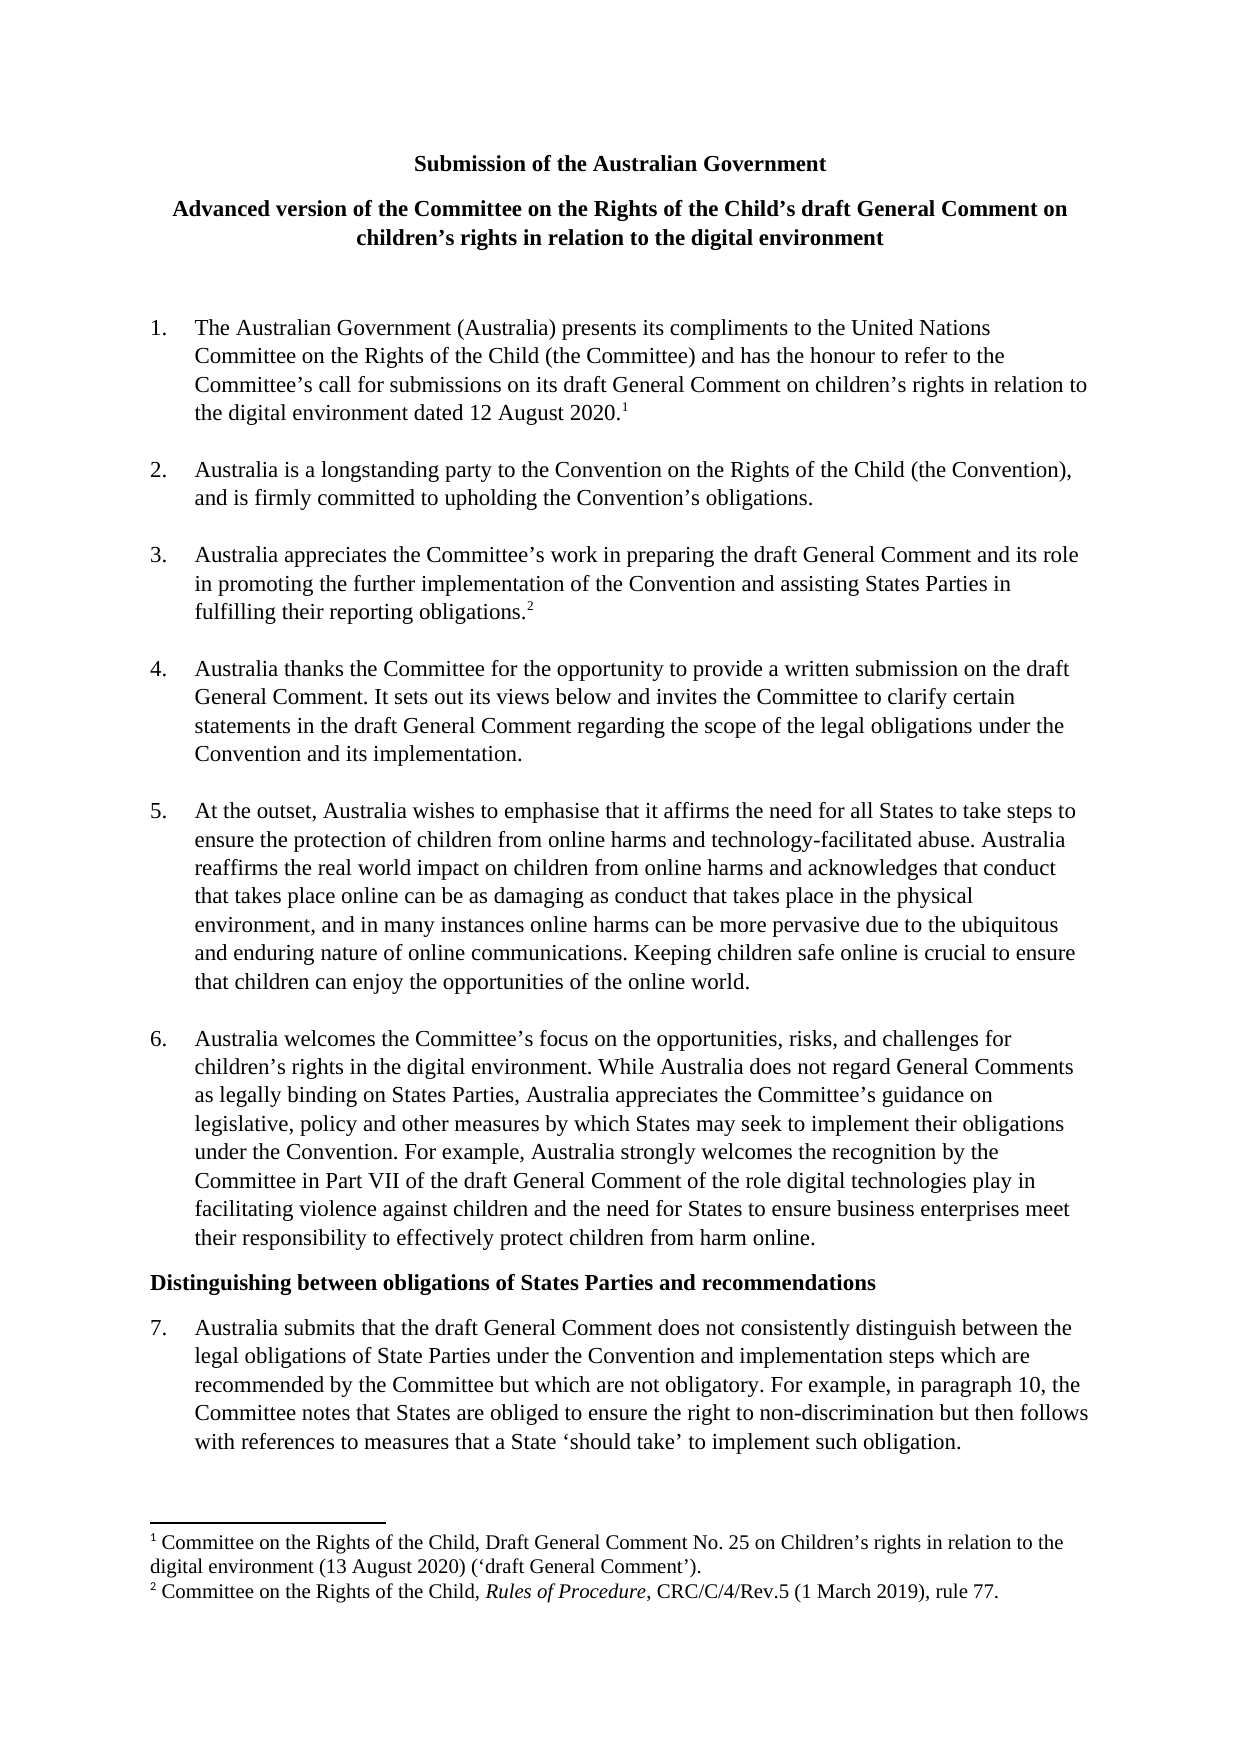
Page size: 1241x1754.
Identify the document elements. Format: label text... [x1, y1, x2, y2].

list Australia welcomes the Committee’s focus on the opportunities, risks, and challenges for children’s rights in the digital environment. While Australia does not regard General Comments as legally binding on States Parties, Australia appreciates the Committee’s guidance on legislative, policy and other measures by which States may seek to implement their obligations under the Convention. For example, Australia strongly welcomes the recognition by the Committee in Part VII of the draft General Comment of the role digital technologies play in facilitating violence against children and the need for States to ensure business enterprises meet their responsibility to effectively protect children from harm online. [150, 1025, 1090, 1250]
list Australia thanks the Committee for the opportunity to provide a written submission on the draft General Comment. It sets out its views below and invites the Committee to clarify certain statements in the draft General Comment regarding the scope of the legal obligations under the Convention and its implementation. [150, 655, 1090, 767]
list At the outset, Australia wishes to emphasise that it affirms the need for all States to take steps to ensure the protection of children from online harms and technology-facilitated abuse. Australia reaffirms the real world impact on children from online harms and acknowledges that conduct that takes place online can be as damaging as conduct that takes place in the physical environment, and in many instances online harms can be more pervasive due to the ubiquitous and enduring nature of online communications. Keeping children safe online is crucial to ensure that children can enjoy the opportunities of the online world. [150, 797, 1090, 994]
text Distinguishing between obligations of States Parties and recommendations [150, 1269, 1090, 1295]
list Australia appreciates the Committee’s work in preparing the draft General Comment and its role in promoting the further implementation of the Convention and assisting States Parties in fulfilling their reporting obligations. [150, 541, 1090, 624]
text Advanced version of the Committee on the Rights of the Child’s draft General Comment on children’s rights in relation to the digital environment [150, 195, 1090, 250]
text Submission of the Australian Government [150, 150, 1090, 176]
list Australia submits that the draft General Comment does not consistently distinguish between the legal obligations of State Parties under the Convention and implementation steps which are recommended by the Committee but which are not obligatory. For example, in paragraph 10, the Committee notes that States are obliged to ensure the right to non-discrimination but then follows with references to measures that a State ‘should take’ to implement such obligation. [150, 1314, 1090, 1454]
list Australia is a longstanding party to the Convention on the Rights of the Child (the Convention), and is firmly committed to upholding the Convention’s obligations. [150, 456, 1090, 511]
list The Australian Government (Australia) presents its compliments to the United Nations Committee on the Rights of the Child (the Committee) and has the honour to refer to the Committee’s call for submissions on its draft General Comment on children’s rights in relation to the digital environment dated 12 August 2020. [150, 314, 1090, 425]
